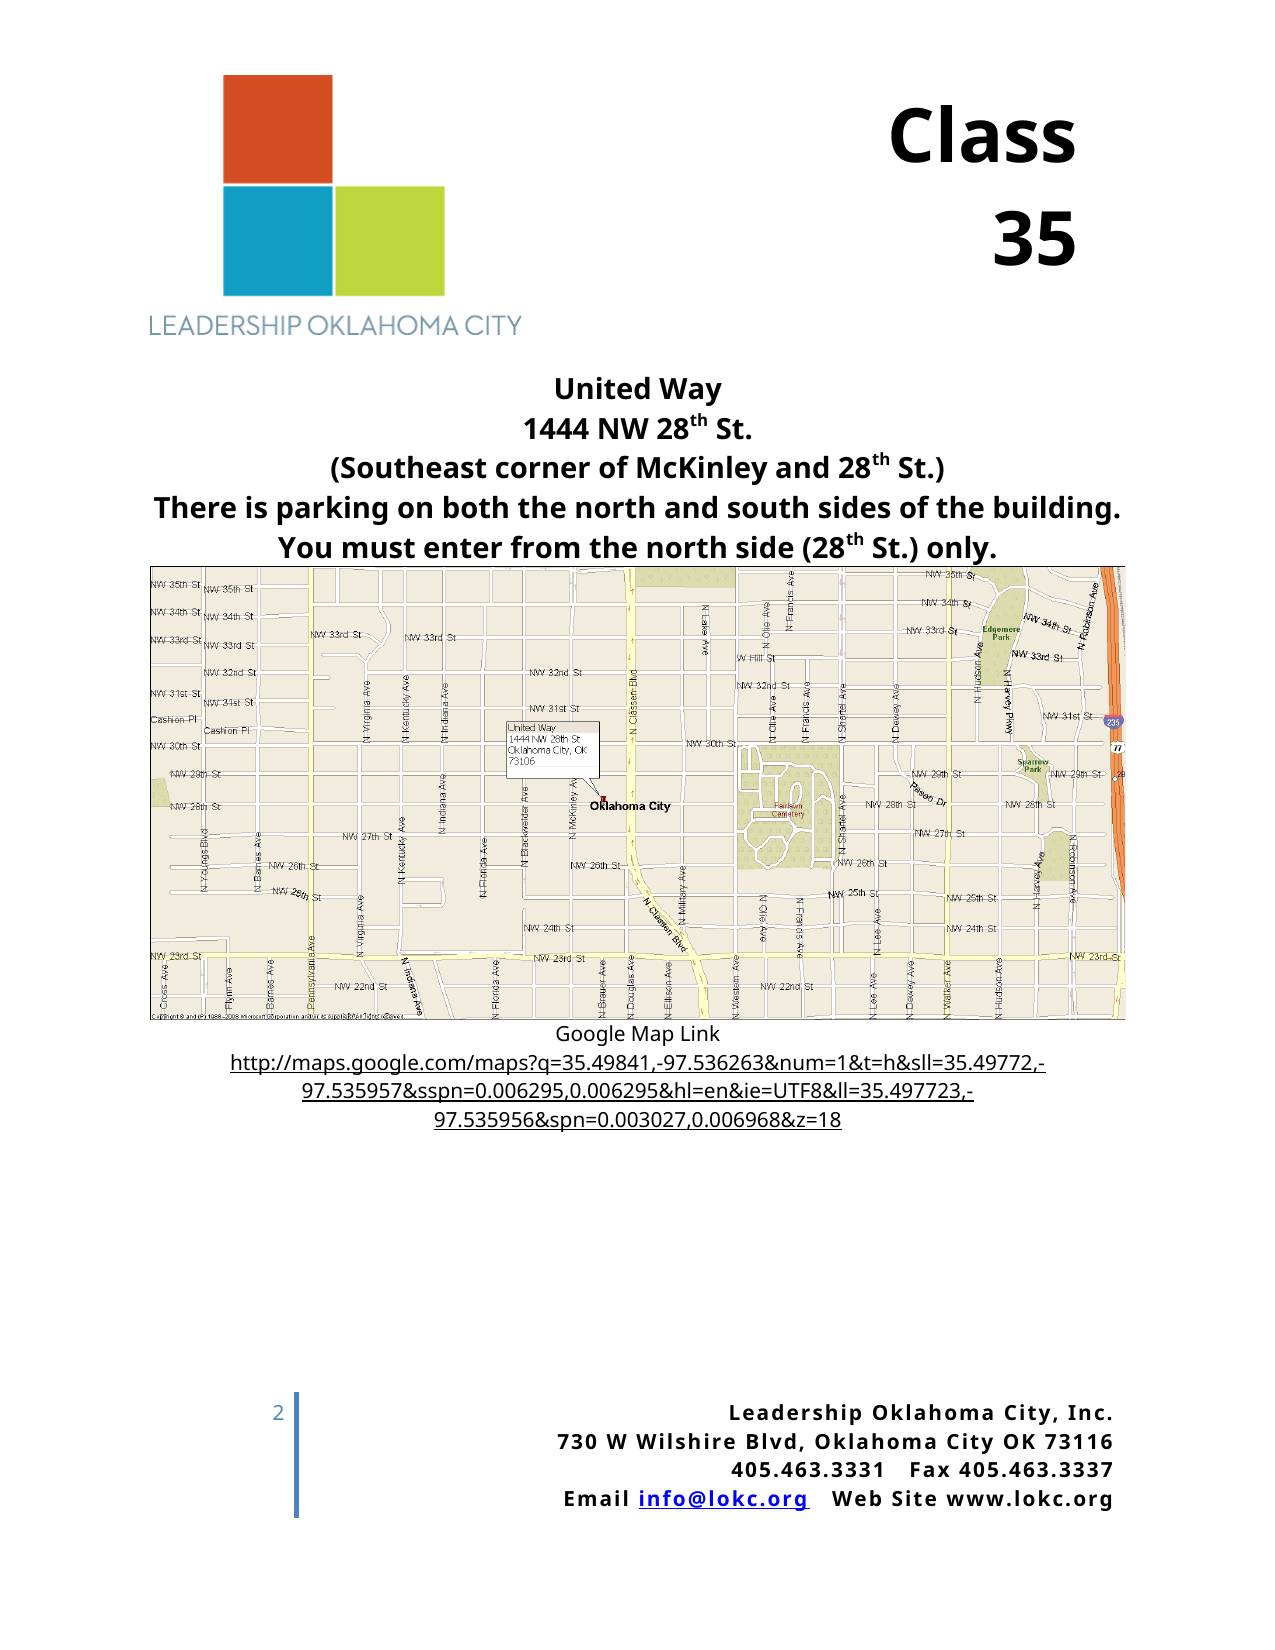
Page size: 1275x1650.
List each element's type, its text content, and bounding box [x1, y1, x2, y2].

text . [150, 408, 1125, 448]
picture [150, 75, 522, 335]
text (Southeast corner of and .) [150, 448, 1125, 487]
picture [150, 566, 1125, 1020]
text There is parking on both the north and south sides of the building. [150, 487, 1125, 527]
text You must enter from the north side () only. [150, 527, 1125, 566]
text http://maps.google.com/maps?q=35.49841,-97.536263&num=1&t=h&sll=35.49772,-97.535957&sspn=0.006295,0.006295&hl=en&ie=UTF8&ll=35.497723,-97.535956&spn=0.003027,0.006968&z=18 [150, 1048, 1125, 1133]
text Google Map Link [150, 1020, 1125, 1048]
text United Way [150, 368, 1125, 408]
